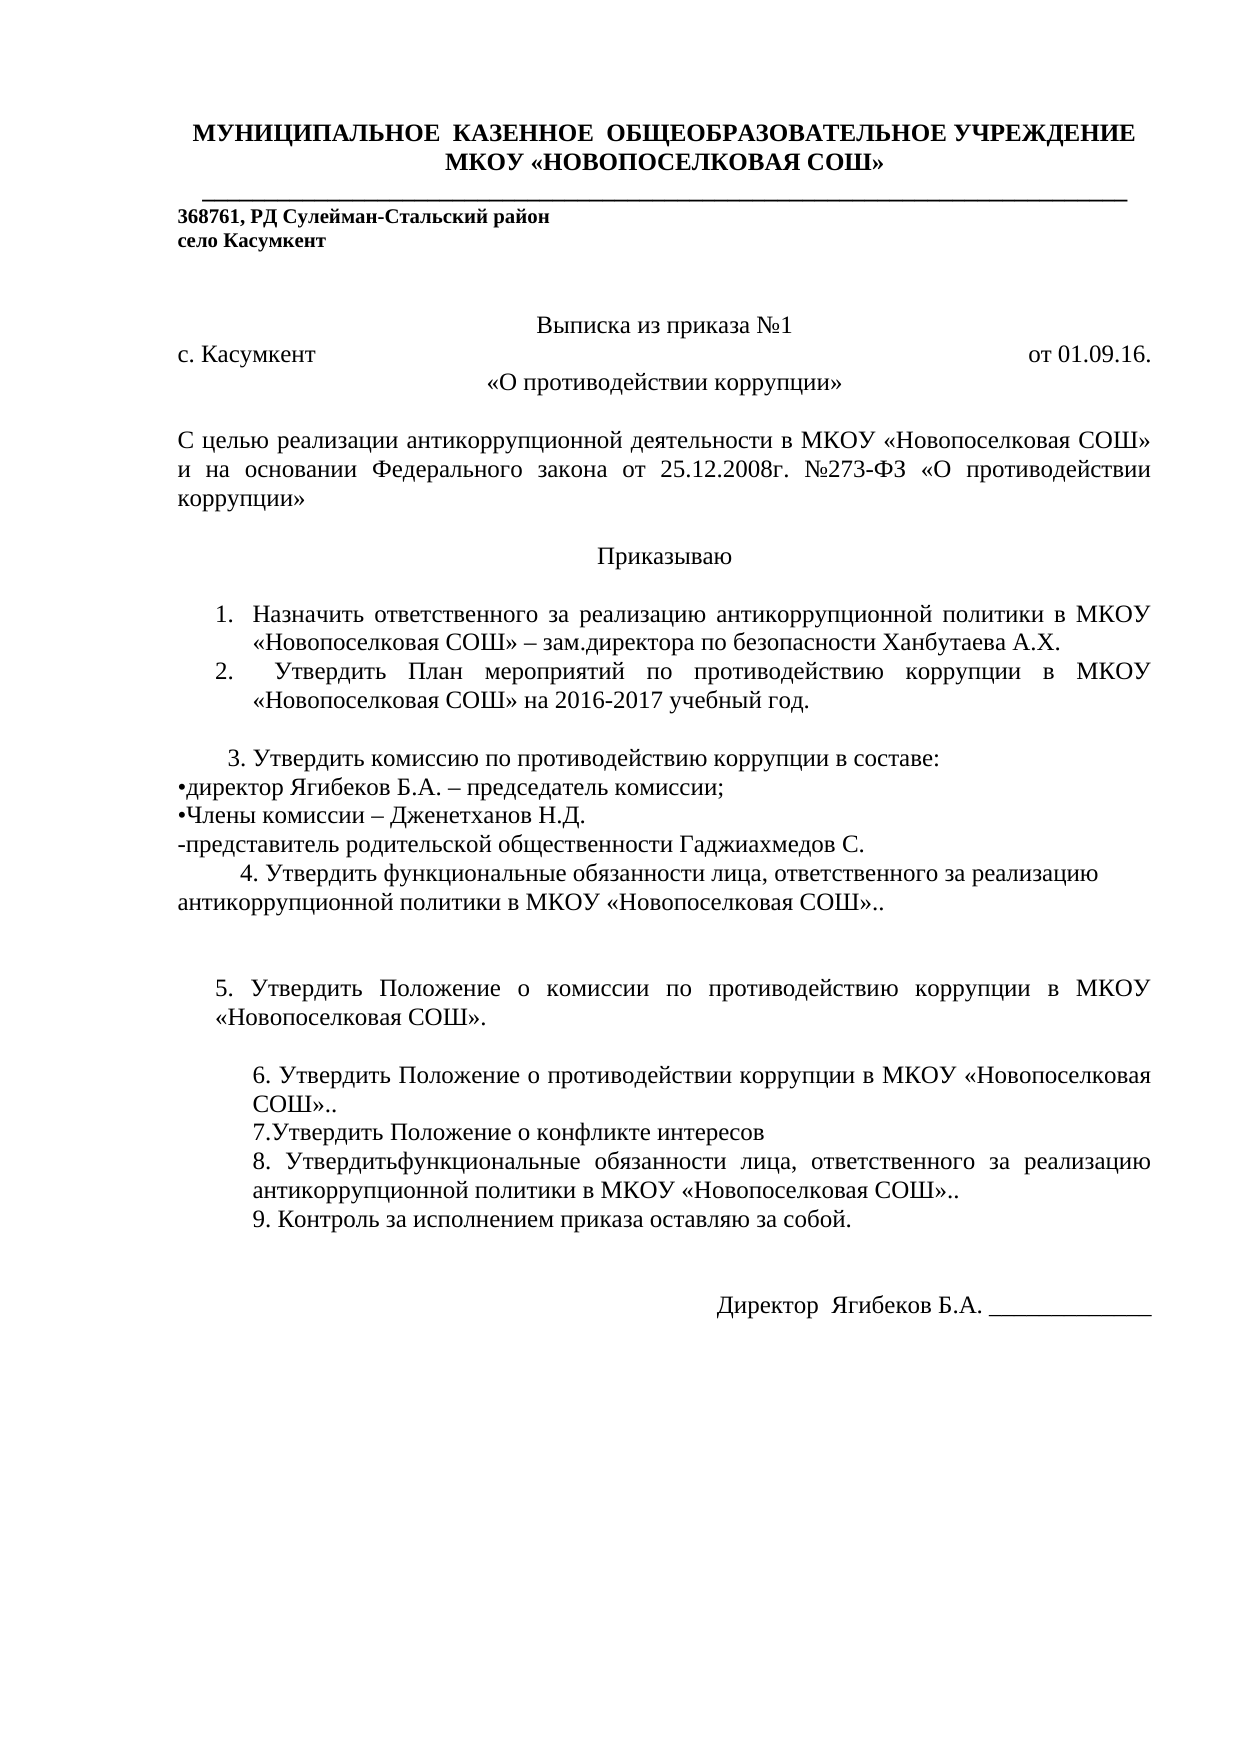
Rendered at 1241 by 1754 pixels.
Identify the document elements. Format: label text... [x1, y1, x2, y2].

list Назначить ответственного за реализацию антикоррупционной политики в МКОУ «Новопоселковая СОШ» – зам.директора по безопасности Ханбутаева А.Х. [215, 599, 1152, 656]
list 8. Утвердитьфункциональные обязанности лица, ответственного за реализацию антикоррупционной политики в МКОУ «Новопоселковая СОШ».. [252, 1146, 1152, 1204]
text •Члены комиссии – Дженетханов Н.Д. [177, 800, 1152, 829]
list Директор Ягибеков Б.А. _____________ [252, 1290, 1152, 1319]
text •директор Ягибеков Б.А. – председатель комиссии; [177, 772, 1152, 800]
text С целью реализации антикоррупционной деятельности в МКОУ «Новопоселковая СОШ» и на основании Федерального закона от 25.12.2008г. №273-ФЗ «О противодействии коррупции» [177, 425, 1152, 512]
text 3. Утвердить комиссию по противодействию коррупции в составе: [177, 743, 1152, 772]
text Приказываю [177, 541, 1152, 569]
text 368761, РД Сулейман-Стальский район село Касумкент [177, 204, 1152, 252]
text 5. Утвердить Положение о комиссии по противодействию коррупции в МКОУ «Новопоселковая СОШ». [215, 973, 1152, 1031]
text Выписка из приказа №1 [177, 310, 1152, 339]
list 7.Утвердить Положение о конфликте интересов [252, 1117, 1152, 1146]
list 6. Утвердить Положение о противодействии коррупции в МКОУ «Новопоселковая СОШ».. [252, 1060, 1152, 1117]
list 9. Контроль за исполнением приказа оставляю за собой. [252, 1204, 1152, 1232]
text __________________________________________________________________________ [177, 176, 1152, 204]
text 4. Утвердить функциональные обязанности лица, ответственного за реализацию антикоррупционной политики в МКОУ «Новопоселковая СОШ».. [177, 858, 1152, 944]
text «О противодействии коррупции» [177, 367, 1152, 396]
text с. Касумкент от 01.09.16. [177, 339, 1152, 367]
text МУНИЦИПАЛЬНОЕ КАЗЕННОЕ ОБЩЕОБРАЗОВАТЕЛЬНОЕ УЧРЕЖДЕНИЕ МКОУ «НОВОПОСЕЛКОВАЯ СОШ» [177, 118, 1152, 176]
text -представитель родительской общественности Гаджиахмедов С. [177, 829, 1152, 858]
list Утвердить План мероприятий по противодействию коррупции в МКОУ «Новопоселковая СОШ» на 2016-2017 учебный год. [215, 656, 1152, 714]
